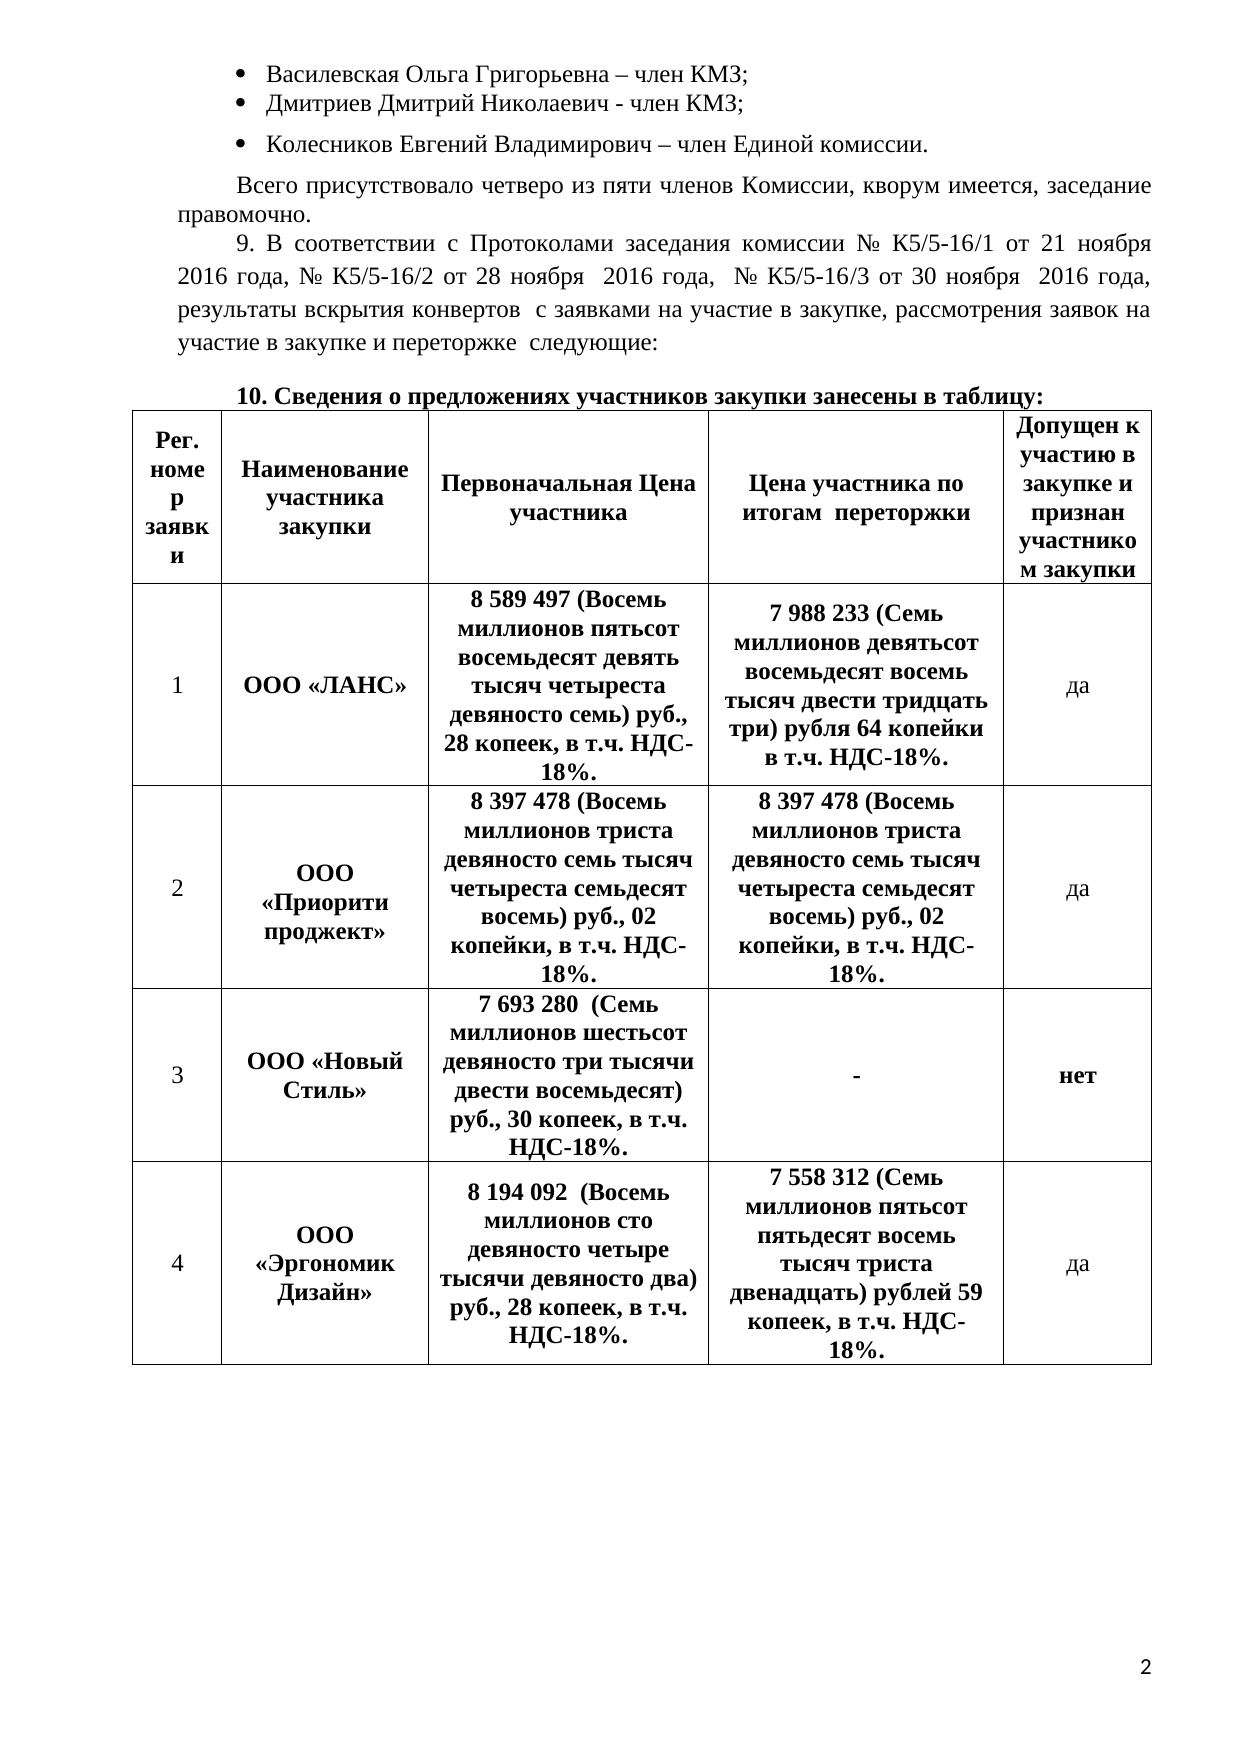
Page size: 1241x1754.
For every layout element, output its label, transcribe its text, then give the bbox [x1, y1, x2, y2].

table_cell да [1004, 1162, 1151, 1363]
list Колесников Евгений Владимирович – член Единой комиссии. [177, 129, 1152, 158]
table_cell - [709, 989, 1003, 1161]
table_cell 8 397 478 (Восемь миллионов триста девяносто семь тысяч четыреста семьдесят восемь) руб., 02 копейки, в т.ч. НДС-18%. [709, 786, 1003, 988]
list Дмитриев Дмитрий Николаевич - член КМЗ; [177, 88, 1152, 117]
table_cell ООО «Эргономик Дизайн» [222, 1162, 428, 1363]
table_cell да [1004, 786, 1151, 988]
table_cell 7 558 312 (Семь миллионов пятьсот пятьдесят восемь тысяч триста двенадцать) рублей 59 копеек, в т.ч. НДС-18%. [709, 1162, 1003, 1363]
table_cell да [1004, 584, 1151, 785]
table_header Цена участника по итогам переторжки [709, 411, 1003, 583]
table_header Рег. номер заявки [133, 411, 221, 583]
list В соответствии с Протоколами заседания комиссии № К5/5-16/1 от 21 ноября 2016 года, № К5/5-16/2 от 28 ноября 2016 года, № К5/5-16/3 от 30 ноября 2016 года, результаты вскрытия конвертов с заявками на участие в закупке, рассмотрения заявок на участие в закупке и переторжке следующие: [177, 228, 1152, 356]
table_cell 8 194 092 (Восемь миллионов сто девяносто четыре тысячи девяносто два) руб., 28 копеек, в т.ч. НДС-18%. [429, 1162, 708, 1363]
table_cell 3 [133, 989, 221, 1161]
table_cell 1 [133, 584, 221, 785]
table_header Наименование участника закупки [222, 411, 428, 583]
table_cell 7 693 280 (Семь миллионов шестьсот девяносто три тысячи двести восемьдесят) руб., 30 копеек, в т.ч. НДС-18%. [429, 989, 708, 1161]
table_header Первоначальная Цена участника [429, 411, 708, 583]
text Всего присутствовало четверо из пяти членов Комиссии, кворум имеется, заседание правомочно. [177, 170, 1152, 228]
table_cell 4 [133, 1162, 221, 1363]
table_cell 8 397 478 (Восемь миллионов триста девяносто семь тысяч четыреста семьдесят восемь) руб., 02 копейки, в т.ч. НДС-18%. [429, 786, 708, 988]
table_cell нет [1004, 989, 1151, 1161]
table_cell 7 988 233 (Семь миллионов девятьсот восемьдесят восемь тысяч двести тридцать три) рубля 64 копейки в т.ч. НДС-18%. [709, 584, 1003, 785]
text 10. Сведения о предложениях участников закупки занесены в таблицу: [177, 381, 1152, 409]
table_cell ООО «ЛАНС» [222, 584, 428, 785]
table_header Допущен к участию в закупке и признан участником закупки [1004, 411, 1151, 583]
list Василевская Ольга Григорьевна – член КМЗ; [177, 59, 1152, 88]
table_cell ООО «Приорити проджект» [222, 786, 428, 988]
table_cell 2 [133, 786, 221, 988]
table_cell ООО «Новый Стиль» [222, 989, 428, 1161]
table_cell 8 589 497 (Восемь миллионов пятьсот восемьдесят девять тысяч четыреста девяносто семь) руб., 28 копеек, в т.ч. НДС-18%. [429, 584, 708, 785]
